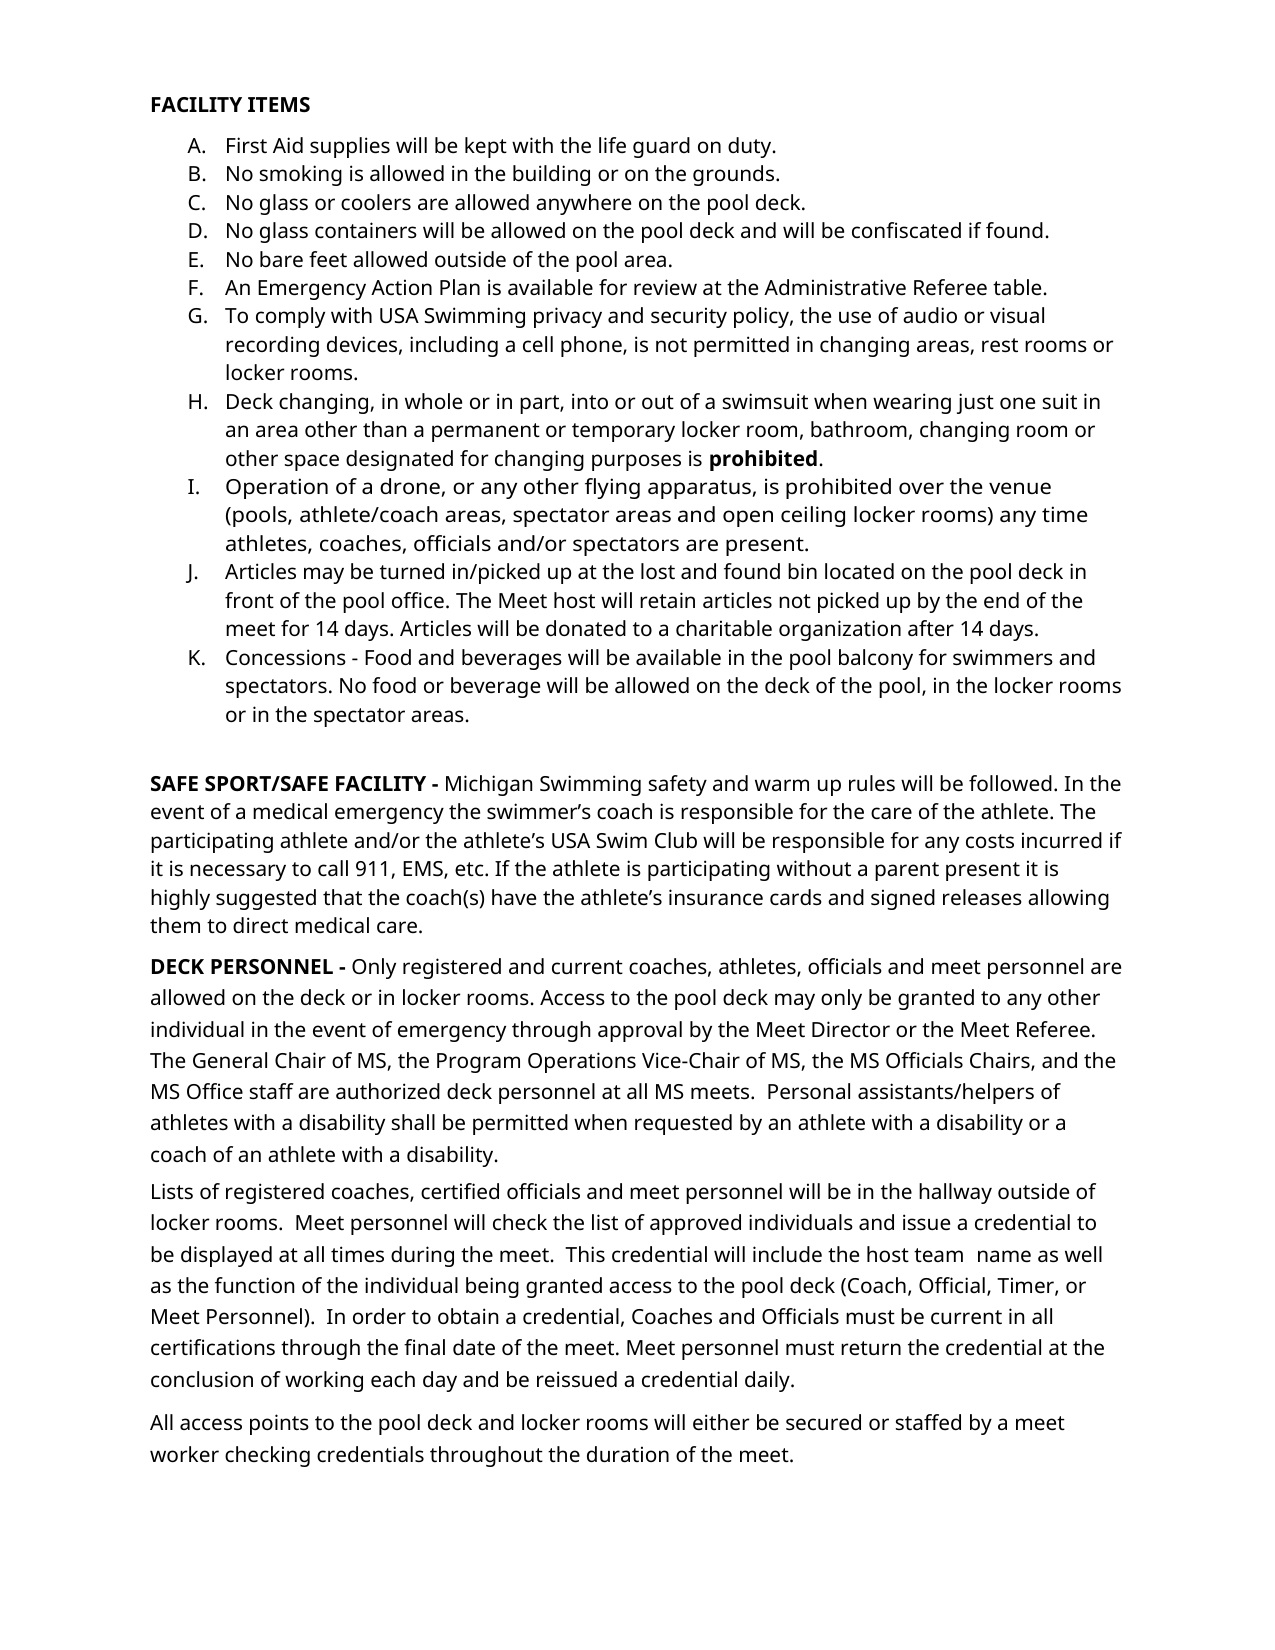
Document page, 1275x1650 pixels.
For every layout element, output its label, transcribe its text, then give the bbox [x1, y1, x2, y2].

text FACILITY ITEMS [150, 90, 1125, 118]
list Deck changing, in whole or in part, into or out of a swimsuit when wearing just one suit in an area other than a permanent or temporary locker room, bathroom, changing room or other space designated for changing purposes is prohibited. [187, 387, 1125, 472]
list Articles may be turned in/picked up at the lost and found bin located on the pool deck in front of the pool office. The Meet host will retain articles not picked up by the end of the meet for 14 days. Articles will be donated to a charitable organization after 14 days. [187, 557, 1125, 643]
list To comply with USA Swimming privacy and security policy, the use of audio or visual recording devices, including a cell phone, is not permitted in changing areas, rest rooms or locker rooms. [187, 302, 1125, 387]
list Operation of a drone, or any other flying apparatus, is prohibited over the venue (pools, athlete/coach areas, spectator areas and open ceiling locker rooms) any time athletes, coaches, officials and/or spectators are present. [187, 472, 1125, 557]
list Concessions - Food and beverages will be available in the pool balcony for swimmers and spectators. No food or beverage will be allowed on the deck of the pool, in the locker rooms or in the spectator areas. [187, 643, 1125, 728]
text DECK PERSONNEL - Only registered and current coaches, athletes, officials and meet personnel are allowed on the deck or in locker rooms. Access to the pool deck may only be granted to any other individual in the event of emergency through approval by the Meet Director or the Meet Referee. The General Chair of MS, the Program Operations Vice-Chair of MS, the MS Officials Chairs, and the MS Office staff are authorized deck personnel at all MS meets. Personal assistants/helpers of athletes with a disability shall be permitted when requested by an athlete with a disability or a coach of an athlete with a disability. [150, 952, 1125, 1168]
list No glass or coolers are allowed anywhere on the pool deck. [187, 188, 1125, 216]
list No glass containers will be allowed on the pool deck and will be confiscated if found. [187, 216, 1125, 245]
list An Emergency Action Plan is available for review at the Administrative Referee table. [187, 273, 1125, 302]
text All access points to the pool deck and locker rooms will either be secured or staffed by a meet worker checking credentials throughout the duration of the meet. [150, 1408, 1136, 1468]
list No bare feet allowed outside of the pool area. [187, 245, 1125, 273]
list No smoking is allowed in the building or on the grounds. [187, 159, 1125, 188]
list First Aid supplies will be kept with the life guard on duty. [187, 131, 1125, 159]
text Lists of registered coaches, certified officials and meet personnel will be in the hallway outside of locker rooms. Meet personnel will check the list of approved individuals and issue a credential to be displayed at all times during the meet. This credential will include the host team name as well as the function of the individual being granted access to the pool deck (Coach, Official, Timer, or Meet Personnel). In order to obtain a credential, Coaches and Officials must be current in all certifications through the final date of the meet. Meet personnel must return the credential at the conclusion of working each day and be reissued a credential daily. [150, 1177, 1125, 1393]
text SAFE SPORT/SAFE FACILITY - Michigan Swimming safety and warm up rules will be followed. In the event of a medical emergency the swimmer’s coach is responsible for the care of the athlete. The participating athlete and/or the athlete’s USA Swim Club will be responsible for any costs incurred if it is necessary to call 911, EMS, etc. If the athlete is participating without a parent present it is highly suggested that the coach(s) have the athlete’s insurance cards and signed releases allowing them to direct medical care. [150, 769, 1125, 940]
